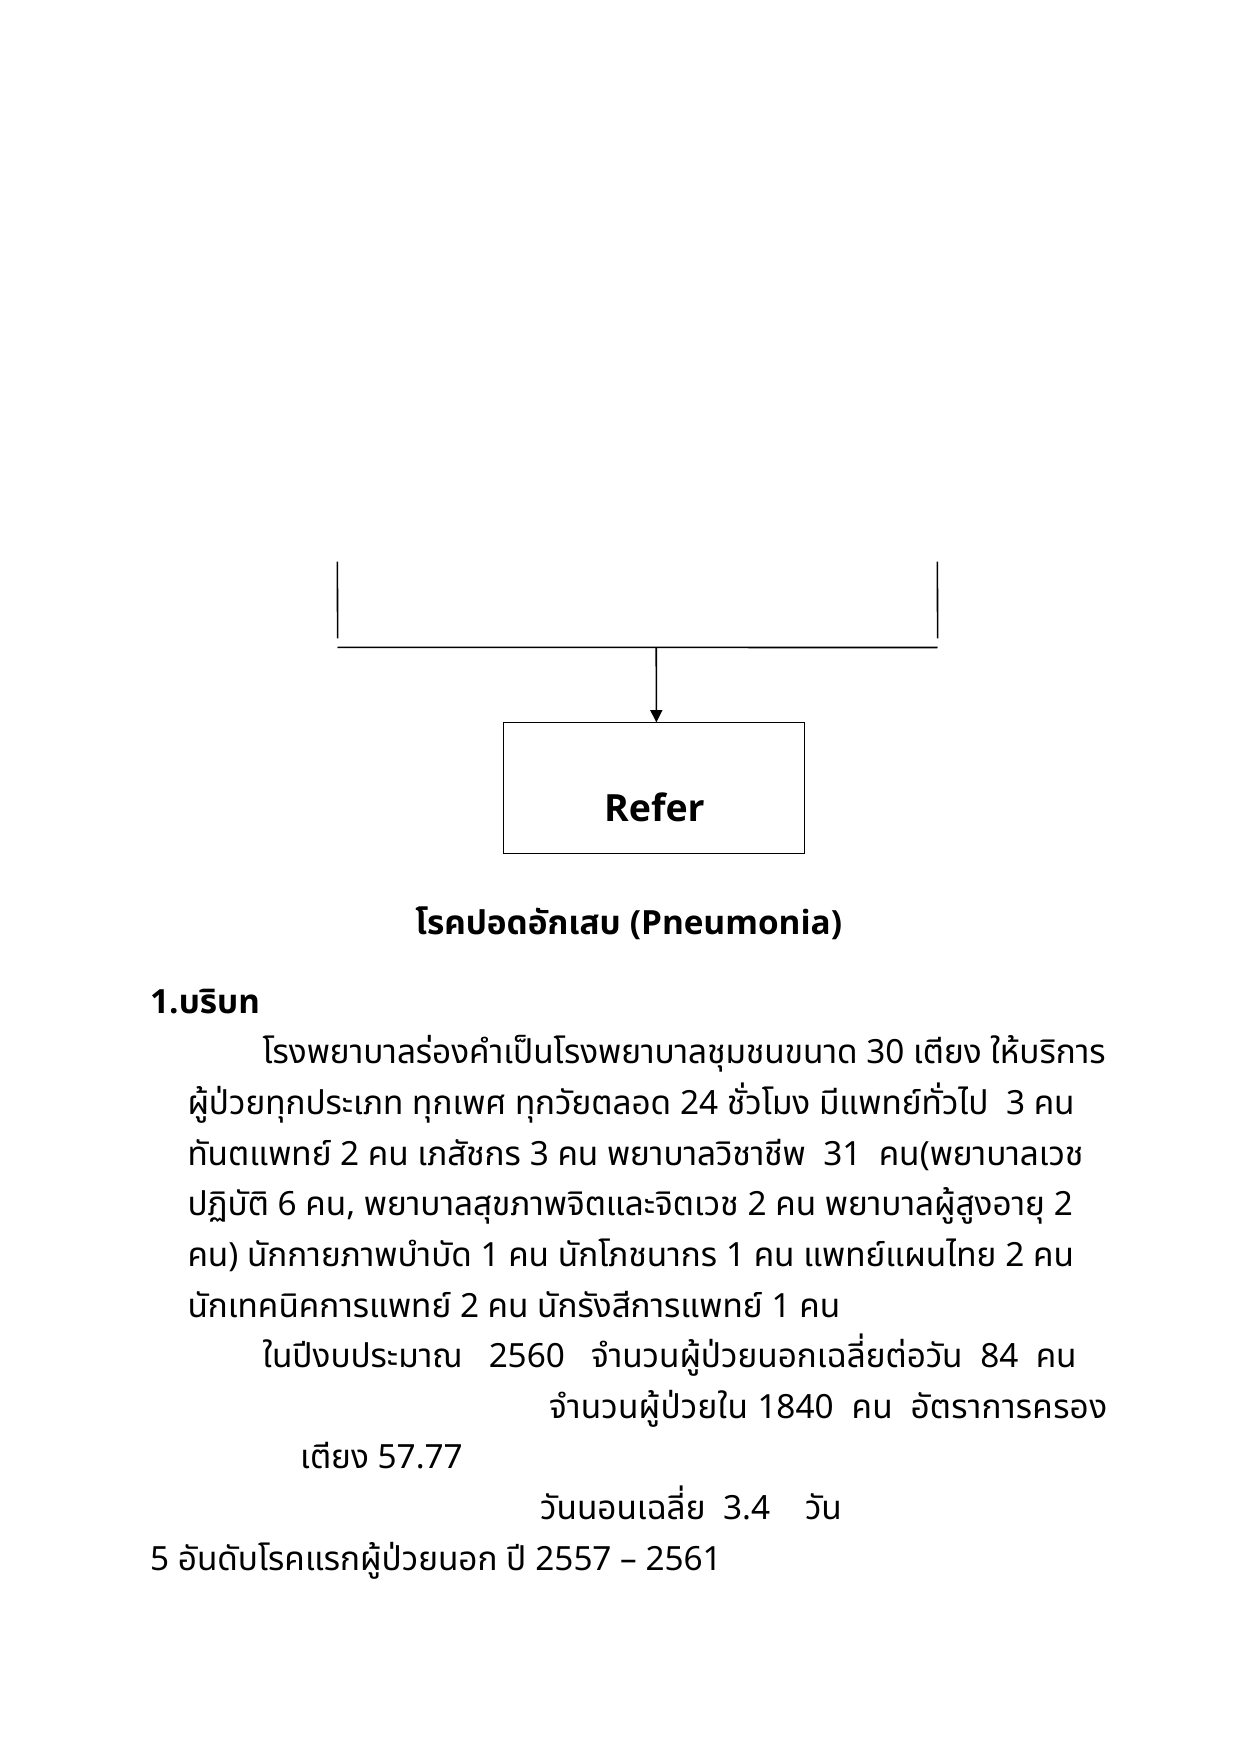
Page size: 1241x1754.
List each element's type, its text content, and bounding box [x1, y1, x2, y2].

text จำนวนผู้ป่วยใน 1840 คน อัตราการครองเตียง 57.77 [263, 1383, 1107, 1484]
text โรคปอดอักเสบ (Pneumonia) [150, 899, 1107, 949]
text 5 อันดับโรคแรกผู้ป่วยนอก ปี 2557 – 2561 [150, 1534, 1107, 1585]
text 1.บริบท [150, 978, 1107, 1028]
text โรงพยาบาลร่องคำเป็นโรงพยาบาลชุมชนขนาด 30 เตียง ให้บริการผู้ป่วยทุกประเภท ทุกเพศ ทุกวัยตลอด 24 ชั่วโมง มีแพทย์ทั่วไป 3 คน ทันตแพทย์ 2 คน เภสัชกร 3 คน พยาบาลวิชาชีพ 31 คน(พยาบาลเวชปฏิบัติ 6 คน, พยาบาลสุขภาพจิตและจิตเวช 2 คน พยาบาลผู้สูงอายุ 2 คน) นักกายภาพบำบัด 1 คน นักโภชนากร 1 คน แพทย์แผนไทย 2 คน นักเทคนิคการแพทย์ 2 คน นักรังสีการแพทย์ 1 คน [187, 1028, 1107, 1332]
text วันนอนเฉลี่ย 3.4 วัน [263, 1484, 1107, 1534]
text ในปีงบประมาณ 2560 จำนวนผู้ป่วยนอกเฉลี่ยต่อวัน 84 คน [187, 1332, 1107, 1383]
